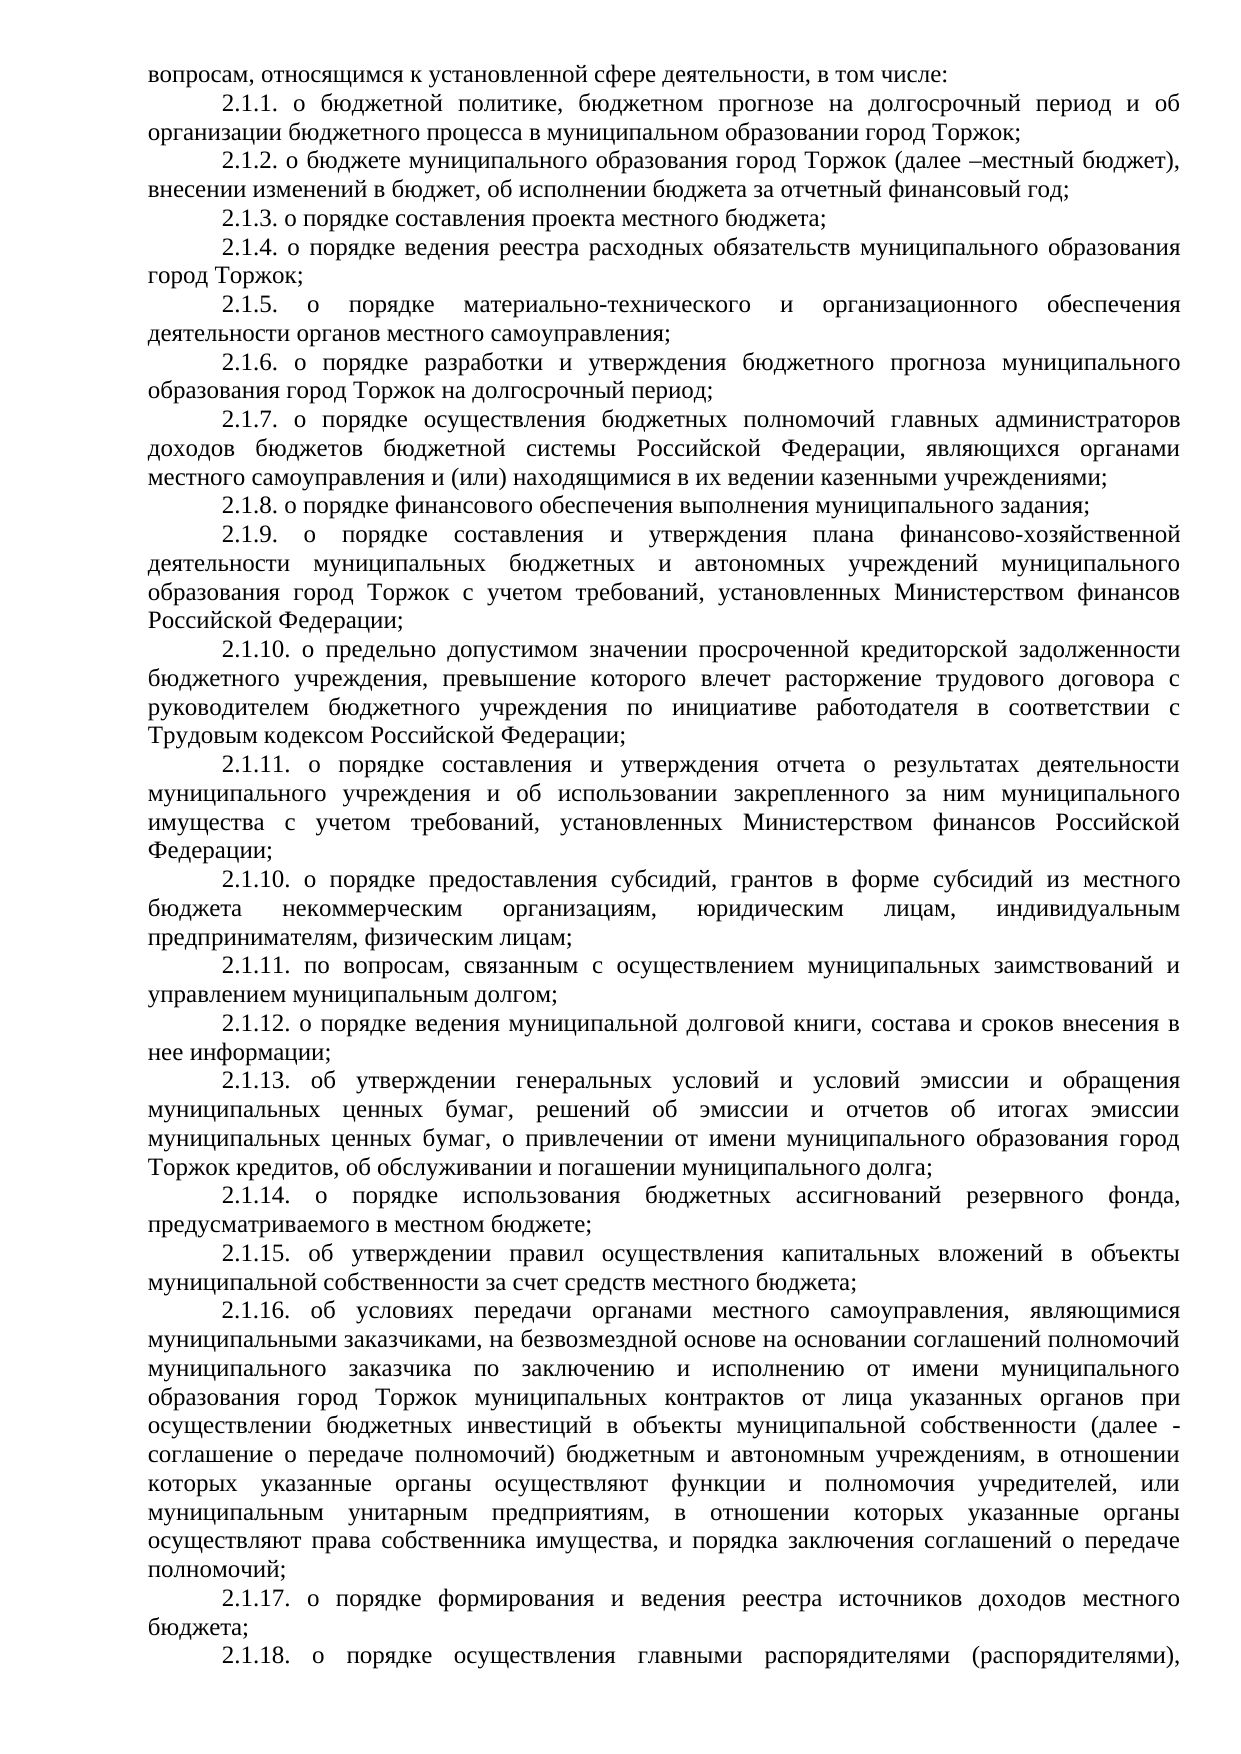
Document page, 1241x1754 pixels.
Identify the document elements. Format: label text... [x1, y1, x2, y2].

text 2.1.14. о порядке использования бюджетных ассигнований резервного фонда, предусматриваемого в местном бюджете; [148, 1180, 1181, 1238]
text 2.1.11. о порядке составления и утверждения отчета о результатах деятельности муниципального учреждения и об использовании закрепленного за ним муниципального имущества с учетом требований, установленных Министерством финансов Российской Федерации; [148, 749, 1181, 864]
text 2.1.15. об утверждении правил осуществления капитальных вложений в объекты муниципальной собственности за счет средств местного бюджета; [148, 1238, 1181, 1295]
text 2.1.4. о порядке ведения реестра расходных обязательств муниципального образования город Торжок; [148, 232, 1181, 289]
text 2.1.12. о порядке ведения муниципальной долговой книги, состава и сроков внесения в нее информации; [148, 1008, 1181, 1065]
text 2.1.10. о предельно допустимом значении просроченной кредиторской задолженности бюджетного учреждения, превышение которого влечет расторжение трудового договора с руководителем бюджетного учреждения по инициативе работодателя в соответствии с Трудовым кодексом Российской Федерации; [148, 634, 1181, 749]
text 2.1.5. о порядке материально-технического и организационного обеспечения деятельности органов местного самоуправления; [148, 289, 1181, 347]
text 2.1.10. о порядке предоставления субсидий, грантов в форме субсидий из местного бюджета некоммерческим организациям, юридическим лицам, индивидуальным предпринимателям, физическим лицам; [148, 864, 1181, 950]
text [148, 59, 1181, 88]
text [148, 1640, 1181, 1669]
text 2.1.13. об утверждении генеральных условий и условий эмиссии и обращения муниципальных ценных бумаг, решений об эмиссии и отчетов об итогах эмиссии муниципальных ценных бумаг, о привлечении от имени муниципального образования город Торжок кредитов, об обслуживании и погашении муниципального долга; [148, 1065, 1181, 1180]
text 2.1.7. о порядке осуществления бюджетных полномочий главных администраторов доходов бюджетов бюджетной системы Российской Федерации, являющихся органами местного самоуправления и (или) находящимися в их ведении казенными учреждениями; [148, 404, 1181, 490]
text 2.1.2. о бюджете муниципального образования город Торжок (далее –местный бюджет), внесении изменений в бюджет, об исполнении бюджета за отчетный финансовый год; [148, 145, 1181, 203]
text 2.1.16. об условиях передачи органами местного самоуправления, являющимися муниципальными заказчиками, на безвозмездной основе на основании соглашений полномочий муниципального заказчика по заключению и исполнению от имени муниципального образования город Торжок муниципальных контрактов от лица указанных органов при осуществлении бюджетных инвестиций в объекты муниципальной собственности (далее - соглашение о передаче полномочий) бюджетным и автономным учреждениям, в отношении которых указанные органы осуществляют функции и полномочия учредителей, или муниципальным унитарным предприятиям, в отношении которых указанные органы осуществляют права собственника имущества, и порядка заключения соглашений о передаче полномочий; [148, 1295, 1181, 1583]
text 2.1.9. о порядке составления и утверждения плана финансово-хозяйственной деятельности муниципальных бюджетных и автономных учреждений муниципального образования город Торжок с учетом требований, установленных Министерством финансов Российской Федерации; [148, 519, 1181, 634]
text 2.1.11. по вопросам, связанным с осуществлением муниципальных заимствований и управлением муниципальным долгом; [148, 950, 1181, 1008]
text 2.1.17. о порядке формирования и ведения реестра источников доходов местного бюджета; [148, 1583, 1181, 1640]
text 2.1.3. о порядке составления проекта местного бюджета; [148, 203, 1181, 232]
text 2.1.6. о порядке разработки и утверждения бюджетного прогноза муниципального образования город Торжок на долгосрочный период; [148, 347, 1181, 404]
text 2.1.1. о бюджетной политике, бюджетном прогнозе на долгосрочный период и об организации бюджетного процесса в муниципальном образовании город Торжок; [148, 88, 1181, 145]
text 2.1.8. о порядке финансового обеспечения выполнения муниципального задания; [148, 490, 1181, 519]
